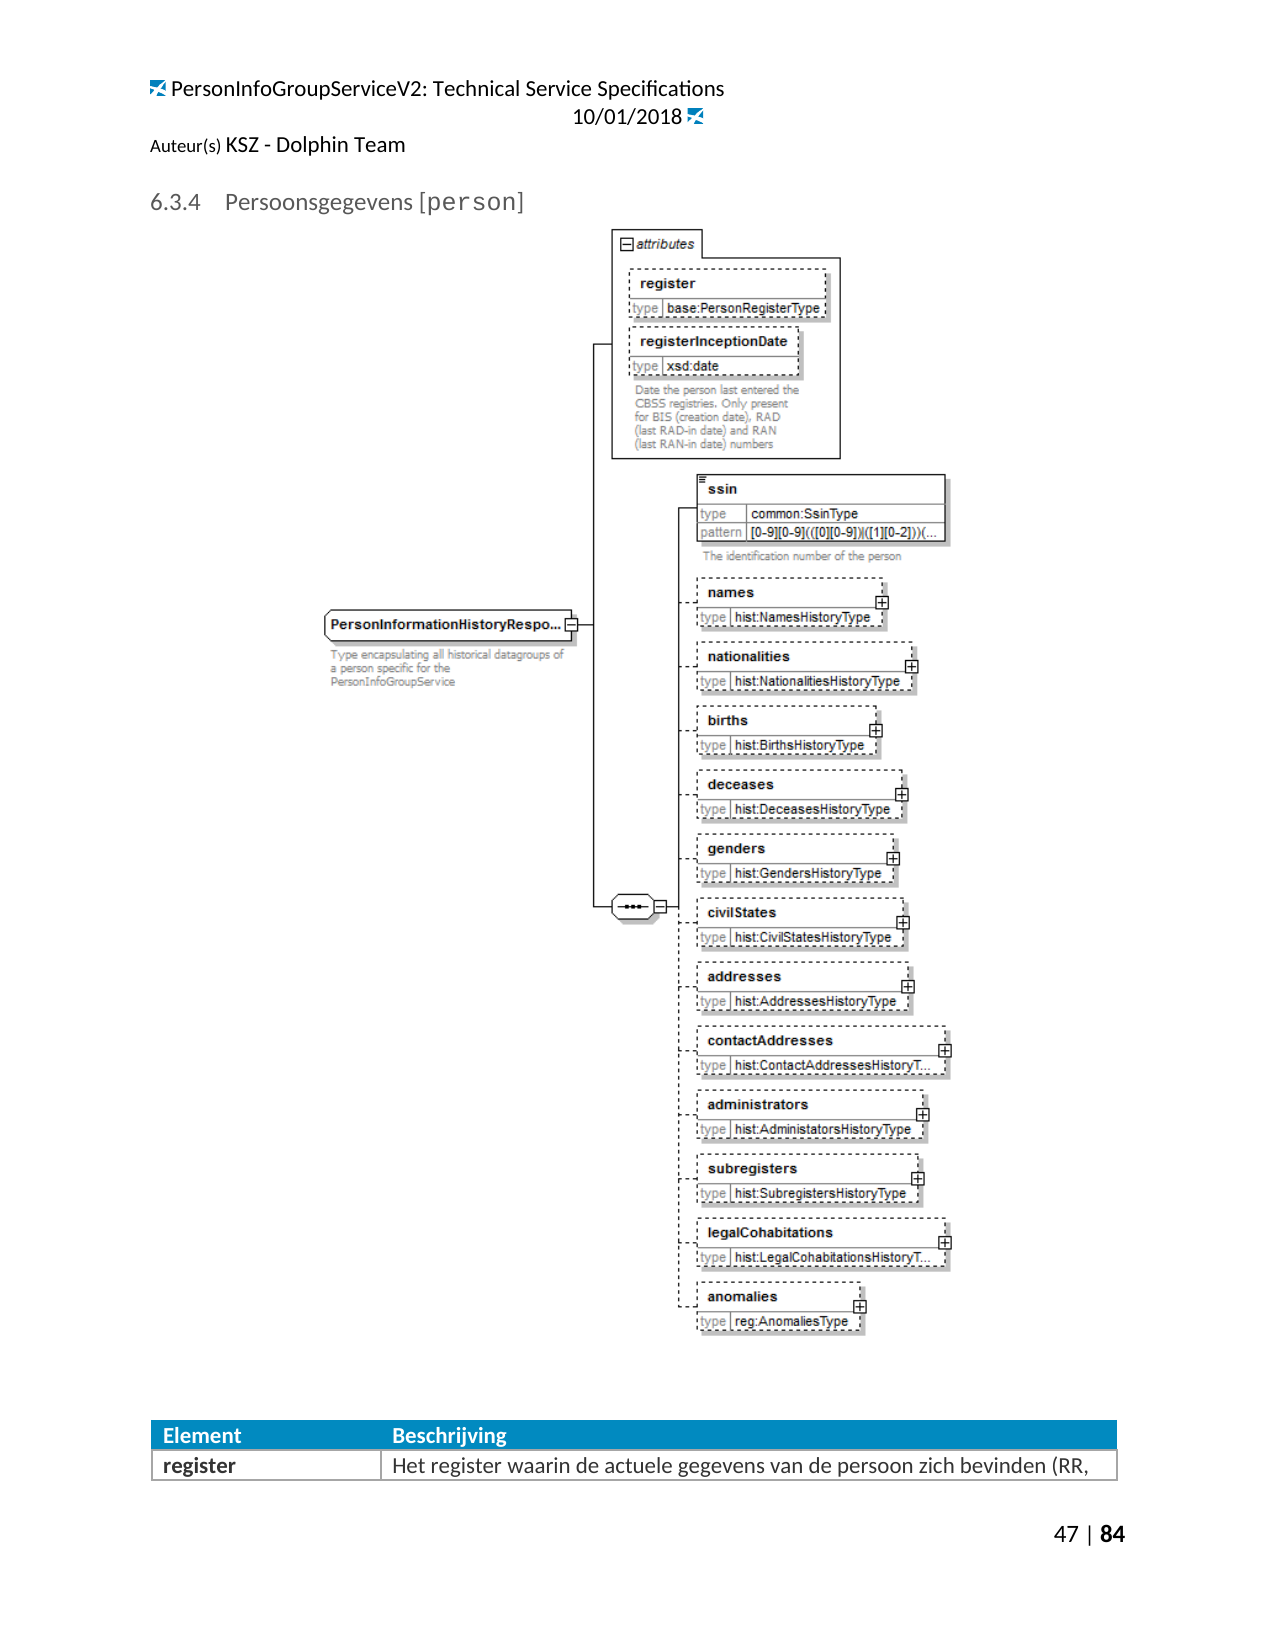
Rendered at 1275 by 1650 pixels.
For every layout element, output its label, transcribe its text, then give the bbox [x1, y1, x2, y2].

table_header Element [152, 1421, 380, 1449]
table_header Beschrijving [381, 1421, 1116, 1449]
subtitle Persoonsgegevens [person] [150, 186, 1125, 218]
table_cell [382, 1451, 1116, 1479]
picture [312, 223, 963, 1342]
picture [687, 111, 704, 124]
picture [150, 85, 166, 96]
table_cell register [153, 1451, 380, 1479]
